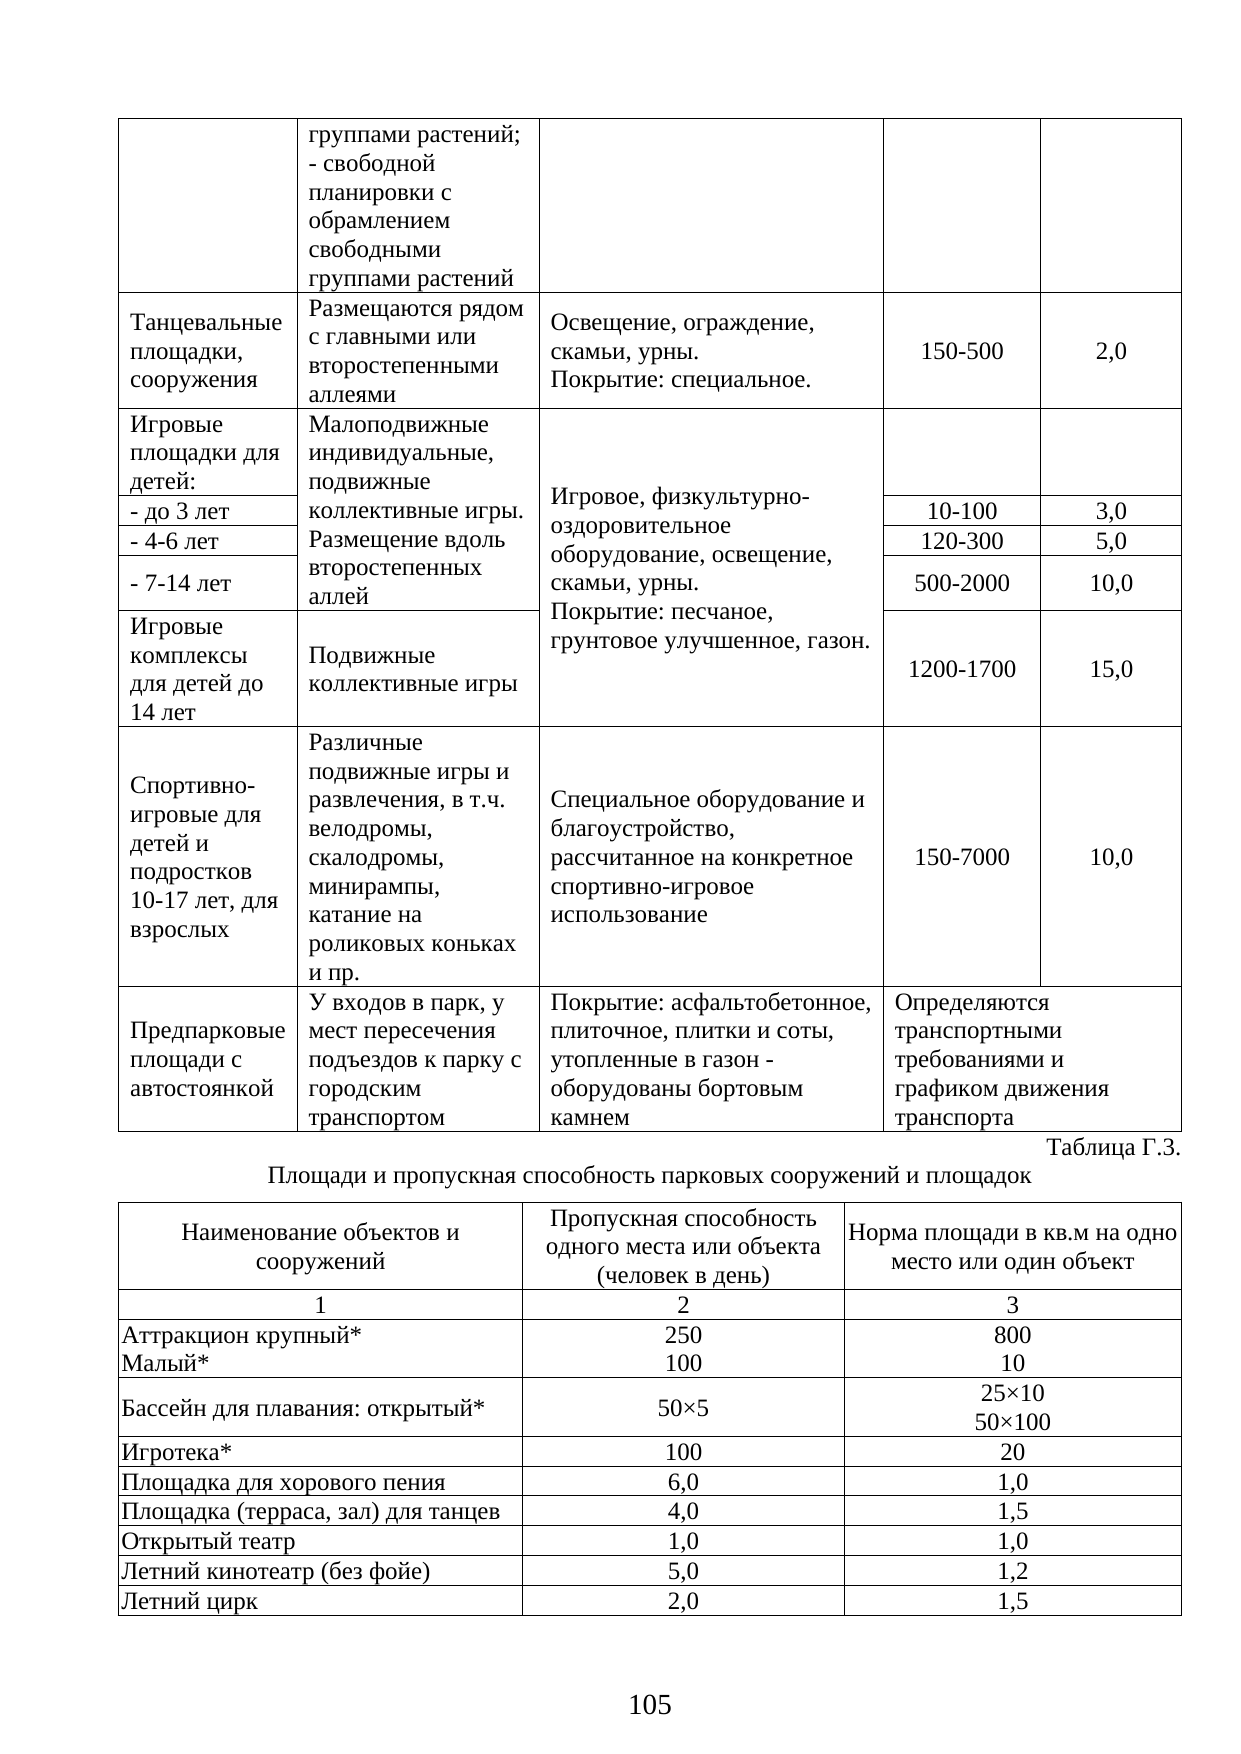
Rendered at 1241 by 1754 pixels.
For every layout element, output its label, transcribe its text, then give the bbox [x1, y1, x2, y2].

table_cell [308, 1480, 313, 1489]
text Таблица Г.3. [118, 1132, 1181, 1160]
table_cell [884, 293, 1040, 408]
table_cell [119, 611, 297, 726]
text Площади и пропускная способность парковых сооружений и площадок [118, 1160, 1181, 1189]
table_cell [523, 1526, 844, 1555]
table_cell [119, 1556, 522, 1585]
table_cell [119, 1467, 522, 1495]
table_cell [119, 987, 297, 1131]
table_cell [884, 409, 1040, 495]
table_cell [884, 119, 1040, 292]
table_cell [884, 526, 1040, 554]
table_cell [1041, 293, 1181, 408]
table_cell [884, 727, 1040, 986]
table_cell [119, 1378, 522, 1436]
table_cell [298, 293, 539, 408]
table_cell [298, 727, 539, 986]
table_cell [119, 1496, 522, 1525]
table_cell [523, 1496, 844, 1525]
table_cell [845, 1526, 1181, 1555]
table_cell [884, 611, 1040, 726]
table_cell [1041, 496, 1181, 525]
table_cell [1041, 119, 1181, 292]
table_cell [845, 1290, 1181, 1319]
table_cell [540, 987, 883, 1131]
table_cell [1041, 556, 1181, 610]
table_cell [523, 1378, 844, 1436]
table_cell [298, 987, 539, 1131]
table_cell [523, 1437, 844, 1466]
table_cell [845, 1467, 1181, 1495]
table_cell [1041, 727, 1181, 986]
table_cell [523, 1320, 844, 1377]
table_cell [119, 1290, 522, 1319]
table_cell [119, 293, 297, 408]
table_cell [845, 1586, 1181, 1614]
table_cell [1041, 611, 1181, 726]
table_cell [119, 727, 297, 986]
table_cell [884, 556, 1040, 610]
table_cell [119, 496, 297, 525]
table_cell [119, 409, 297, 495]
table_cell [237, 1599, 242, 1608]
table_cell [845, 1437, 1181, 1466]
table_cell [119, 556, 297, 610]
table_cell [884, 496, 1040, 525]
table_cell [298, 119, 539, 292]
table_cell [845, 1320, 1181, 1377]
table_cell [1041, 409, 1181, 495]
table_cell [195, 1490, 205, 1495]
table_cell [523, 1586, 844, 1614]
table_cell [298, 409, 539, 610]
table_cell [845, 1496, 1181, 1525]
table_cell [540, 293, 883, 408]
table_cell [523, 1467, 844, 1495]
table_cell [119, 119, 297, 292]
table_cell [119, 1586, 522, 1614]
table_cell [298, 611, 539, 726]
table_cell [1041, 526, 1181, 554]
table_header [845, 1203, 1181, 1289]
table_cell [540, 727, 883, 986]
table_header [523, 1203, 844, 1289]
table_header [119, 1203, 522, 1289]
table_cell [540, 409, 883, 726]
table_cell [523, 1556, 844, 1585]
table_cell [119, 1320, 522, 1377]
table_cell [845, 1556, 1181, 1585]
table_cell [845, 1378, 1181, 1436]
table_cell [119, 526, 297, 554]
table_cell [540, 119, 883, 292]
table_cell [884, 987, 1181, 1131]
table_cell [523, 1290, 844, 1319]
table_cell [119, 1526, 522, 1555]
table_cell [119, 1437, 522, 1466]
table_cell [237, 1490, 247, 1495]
